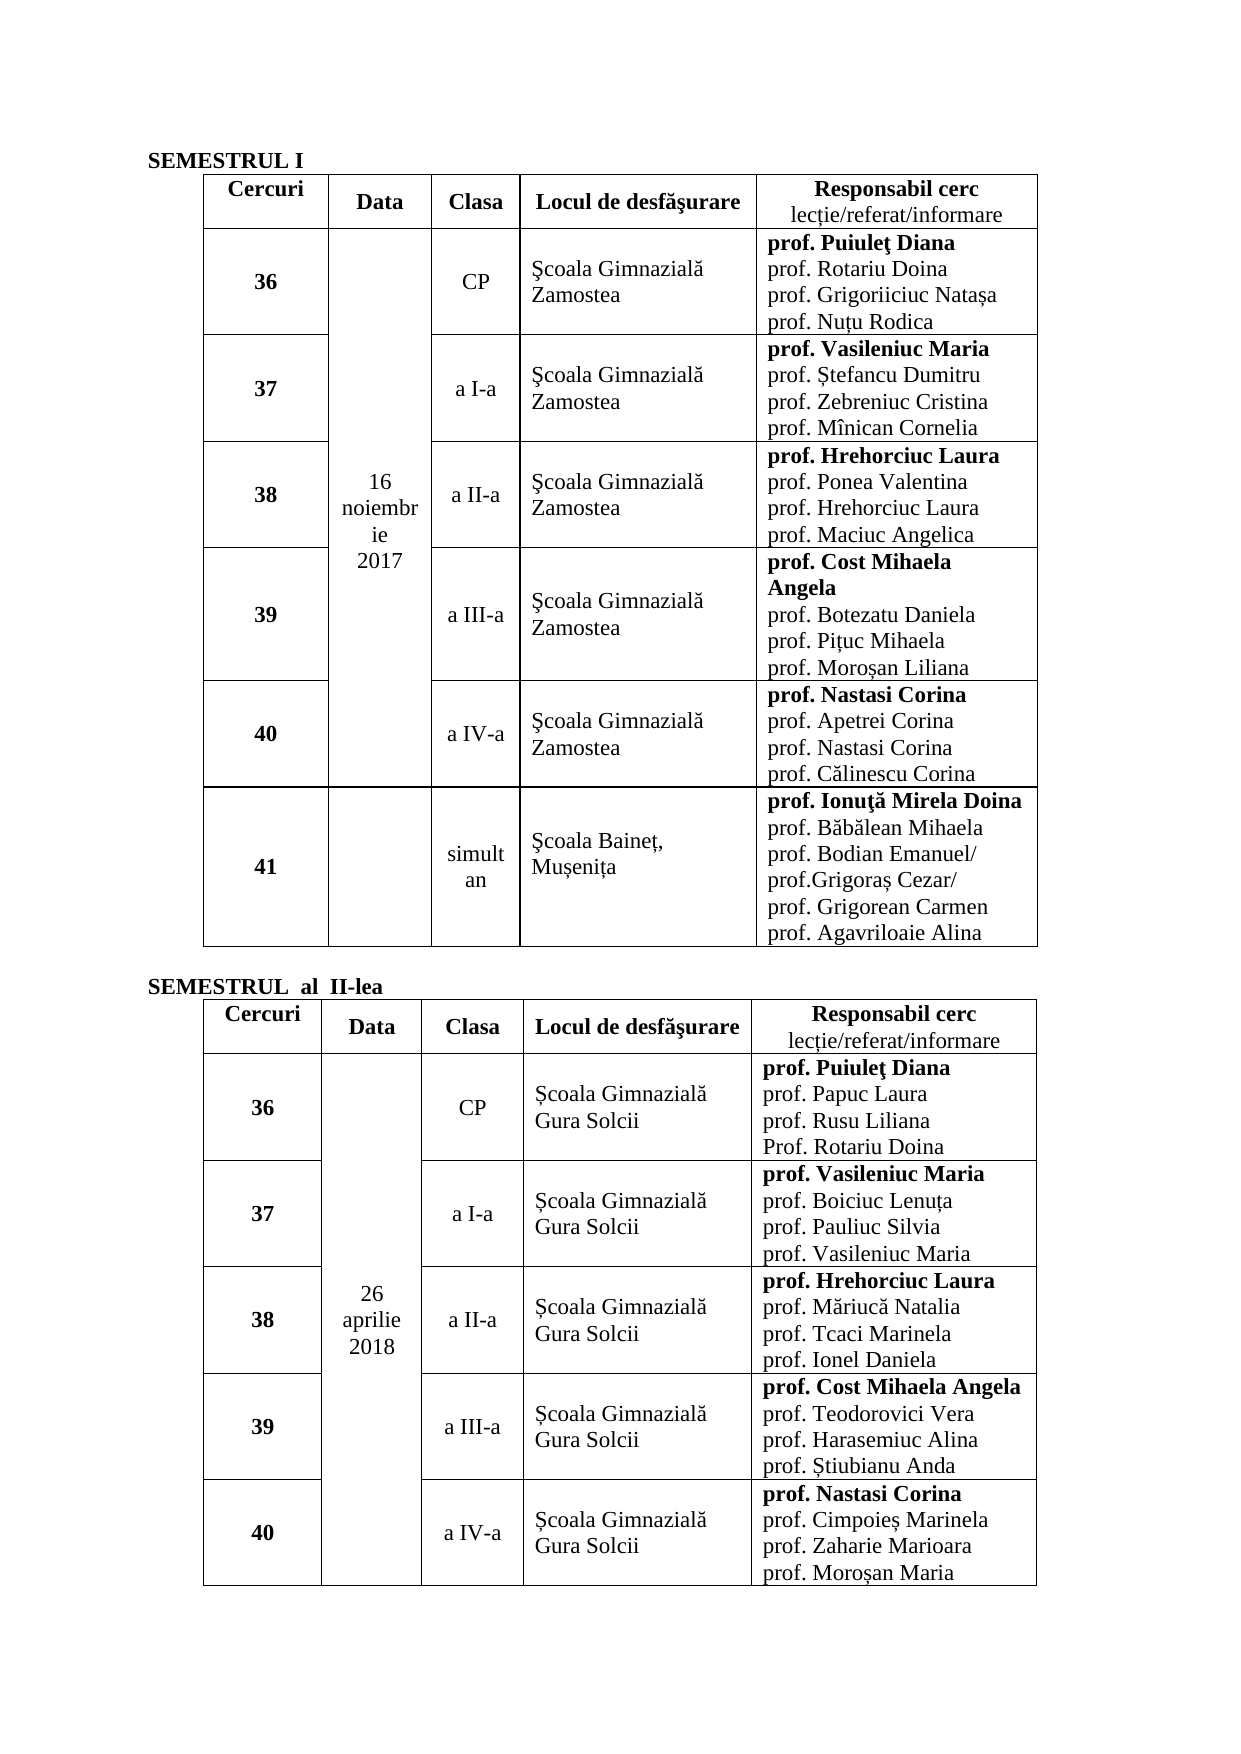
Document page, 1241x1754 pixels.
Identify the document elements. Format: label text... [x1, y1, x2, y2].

table_header Responsabil cerc lecție/referat/informare [757, 175, 1037, 228]
table_cell prof. Nastasi Corina prof. Cimpoieș Marinela prof. Zaharie Marioara prof. Moroșan Maria [752, 1480, 1036, 1585]
table_cell prof. Puiuleţ Diana prof. Papuc Laura prof. Rusu Liliana Prof. Rotariu Doina [752, 1054, 1036, 1159]
table_cell prof. Nastasi Corina prof. Apetrei Corina prof. Nastasi Corina prof. Călinescu Corina [757, 681, 1037, 786]
table_cell Școala Gimnazială Gura Solcii [524, 1480, 751, 1585]
table_cell prof. Cost Mihaela Angela prof. Teodorovici Vera prof. Harasemiuc Alina prof. Știubianu Anda [752, 1374, 1036, 1479]
table_cell simultan [432, 788, 519, 946]
table_cell prof. Vasileniuc Maria prof. Ștefancu Dumitru prof. Zebreniuc Cristina prof. Mînican Cornelia [757, 335, 1037, 441]
table_header Locul de desfăşurare [521, 175, 756, 228]
table_cell Școala Gimnazială Gura Solcii [524, 1161, 751, 1266]
table_cell 36 [204, 1054, 321, 1159]
table_cell 26 aprilie 2018 [322, 1054, 421, 1585]
table_cell prof. Cost Mihaela Angela prof. Botezatu Daniela prof. Pițuc Mihaela prof. Moroșan Liliana [757, 548, 1037, 680]
table_header Data [329, 175, 431, 228]
table_cell Școala Gimnazială Gura Solcii [524, 1054, 751, 1159]
table_cell Şcoala Gimnazială Zamostea [521, 548, 756, 680]
table_cell a III-a [422, 1374, 523, 1479]
text SEMESTRUL al II-lea [148, 973, 1093, 999]
table_cell 40 [204, 1480, 321, 1585]
table_cell a IV-a [432, 681, 519, 786]
table_cell [329, 788, 431, 946]
table_cell 38 [204, 1267, 321, 1372]
table_header Clasa [432, 175, 519, 228]
table_cell Şcoala Gimnazială Zamostea [521, 442, 756, 547]
table_cell Şcoala Baineț, Mușenița [521, 788, 756, 946]
table_cell 39 [204, 548, 328, 680]
table_cell prof. Hrehorciuc Laura prof. Măriucă Natalia prof. Tcaci Marinela prof. Ionel Daniela [752, 1267, 1036, 1372]
table_cell 41 [204, 788, 328, 946]
table_header Responsabil cerc lecție/referat/informare [752, 1000, 1036, 1053]
table_cell a I-a [432, 335, 519, 441]
table_cell prof. Hrehorciuc Laura prof. Ponea Valentina prof. Hrehorciuc Laura prof. Maciuc Angelica [757, 442, 1037, 547]
table_cell 37 [204, 1161, 321, 1266]
table_cell 36 [204, 229, 328, 334]
table_header Cercuri [204, 1000, 321, 1053]
table_cell Şcoala Gimnazială Zamostea [521, 681, 756, 786]
table_cell Şcoala Gimnazială Zamostea [521, 229, 756, 334]
table_cell 40 [204, 681, 328, 786]
table_cell a II-a [422, 1267, 523, 1372]
table_header Locul de desfăşurare [524, 1000, 751, 1053]
table_cell prof. Vasileniuc Maria prof. Boiciuc Lenuța prof. Pauliuc Silvia prof. Vasileniuc Maria [752, 1161, 1036, 1266]
table_cell 38 [204, 442, 328, 547]
table_cell Şcoala Gimnazială Zamostea [521, 335, 756, 441]
table_cell a II-a [432, 442, 519, 547]
table_cell 16 noiembrie 2017 [329, 229, 431, 786]
table_cell a I-a [422, 1161, 523, 1266]
table_cell prof. Ionuţă Mirela Doina prof. Băbălean Mihaela prof. Bodian Emanuel/ prof.Grigoraș Cezar/ prof. Grigorean Carmen prof. Agavriloaie Alina [757, 788, 1037, 946]
table_cell CP [432, 229, 519, 334]
table_cell 39 [204, 1374, 321, 1479]
text SEMESTRUL I [148, 148, 1093, 174]
table_cell 37 [204, 335, 328, 441]
table_header Cercuri [204, 175, 328, 228]
table_header Clasa [422, 1000, 523, 1053]
table_cell CP [422, 1054, 523, 1159]
table_cell Școala Gimnazială Gura Solcii [524, 1374, 751, 1479]
table_cell a IV-a [422, 1480, 523, 1585]
table_header Data [322, 1000, 421, 1053]
table_cell a III-a [432, 548, 519, 680]
table_cell Școala Gimnazială Gura Solcii [524, 1267, 751, 1372]
table_cell prof. Puiuleţ Diana prof. Rotariu Doina prof. Grigoriiciuc Natașa prof. Nuțu Rodica [757, 229, 1037, 334]
